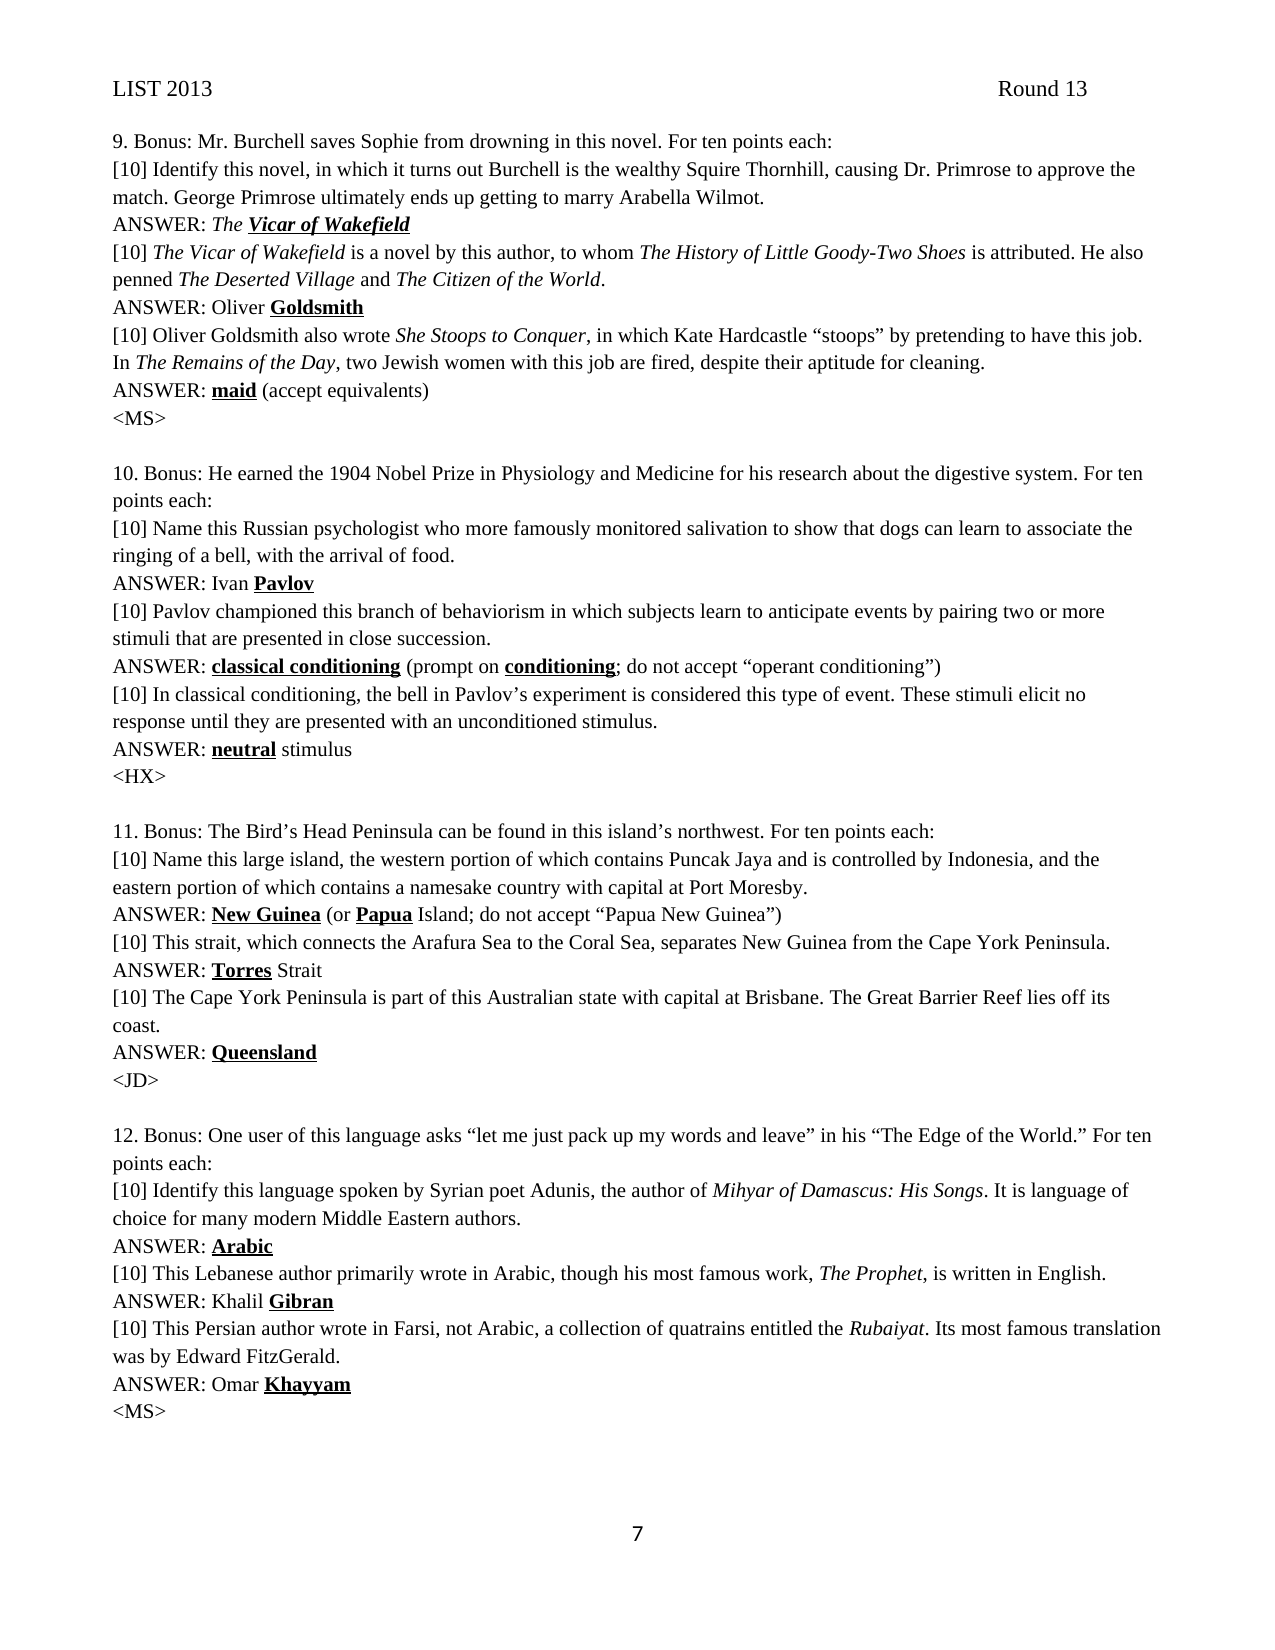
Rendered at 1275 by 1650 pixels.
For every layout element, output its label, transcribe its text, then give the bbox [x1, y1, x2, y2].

text 9. Bonus: Mr. Burchell saves Sophie from drowning in this novel. For ten points each: [10] Identify this novel, in which it turns out Burchell is the wealthy Squire Thornhill, causing Dr. Primrose to approve the match. George Primrose ultimately ends up getting to marry Arabella Wilmot. ANSWER: The Vicar of Wakefield [10] The Vicar of Wakefield is a novel by this author, to whom The History of Little Goody-Two Shoes is attributed. He also penned The Deserted Village and The Citizen of the World. ANSWER: Oliver Goldsmith [10] Oliver Goldsmith also wrote She Stoops to Conquer, in which Kate Hardcastle “stoops” by pretending to have this job. In The Remains of the Day, two Jewish women with this job are fired, despite their aptitude for cleaning. ANSWER: maid (accept equivalents) <MS> 10. Bonus: He earned the 1904 Nobel Prize in Physiology and Medicine for his research about the digestive system. For ten points each: [10] Name this Russian psychologist who more famously monitored salivation to show that dogs can learn to associate the ringing of a bell, with the arrival of food. ANSWER: Ivan Pavlov [10] Pavlov championed this branch of behaviorism in which subjects learn to anticipate events by pairing two or more stimuli that are presented in close succession. ANSWER: classical conditioning (prompt on conditioning; do not accept “operant conditioning”) [10] In classical conditioning, the bell in Pavlov’s experiment is considered this type of event. These stimuli elicit no response until they are presented with an unconditioned stimulus. ANSWER: neutral stimulus <HX> 11. Bonus: The Bird’s Head Peninsula can be found in this island’s northwest. For ten points each: [10] Name this large island, the western portion of which contains Puncak Jaya and is controlled by Indonesia, and the eastern portion of which contains a namesake country with capital at Port Moresby. ANSWER: New Guinea (or Papua Island; do not accept “Papua New Guinea”) [10] This strait, which connects the Arafura Sea to the Coral Sea, separates New Guinea from the Cape York Peninsula. ANSWER: Torres Strait [10] The Cape York Peninsula is part of this Australian state with capital at Brisbane. The Great Barrier Reef lies off its coast. ANSWER: Queensland <JD> 12. Bonus: One user of this language asks “let me just pack up my words and leave” in his “The Edge of the World.” For ten points each: [10] Identify this language spoken by Syrian poet Adunis, the author of Mihyar of Damascus: His Songs. It is language of choice for many modern Middle Eastern authors. ANSWER: Arabic [10] This Lebanese author primarily wrote in Arabic, though his most famous work, The Prophet, is written in English. ANSWER: Khalil Gibran [10] This Persian author wrote in Farsi, not Arabic, a collection of quatrains entitled the Rubaiyat. Its most famous translation was by Edward FitzGerald. ANSWER: Omar Khayyam <MS> [112, 129, 1162, 1423]
